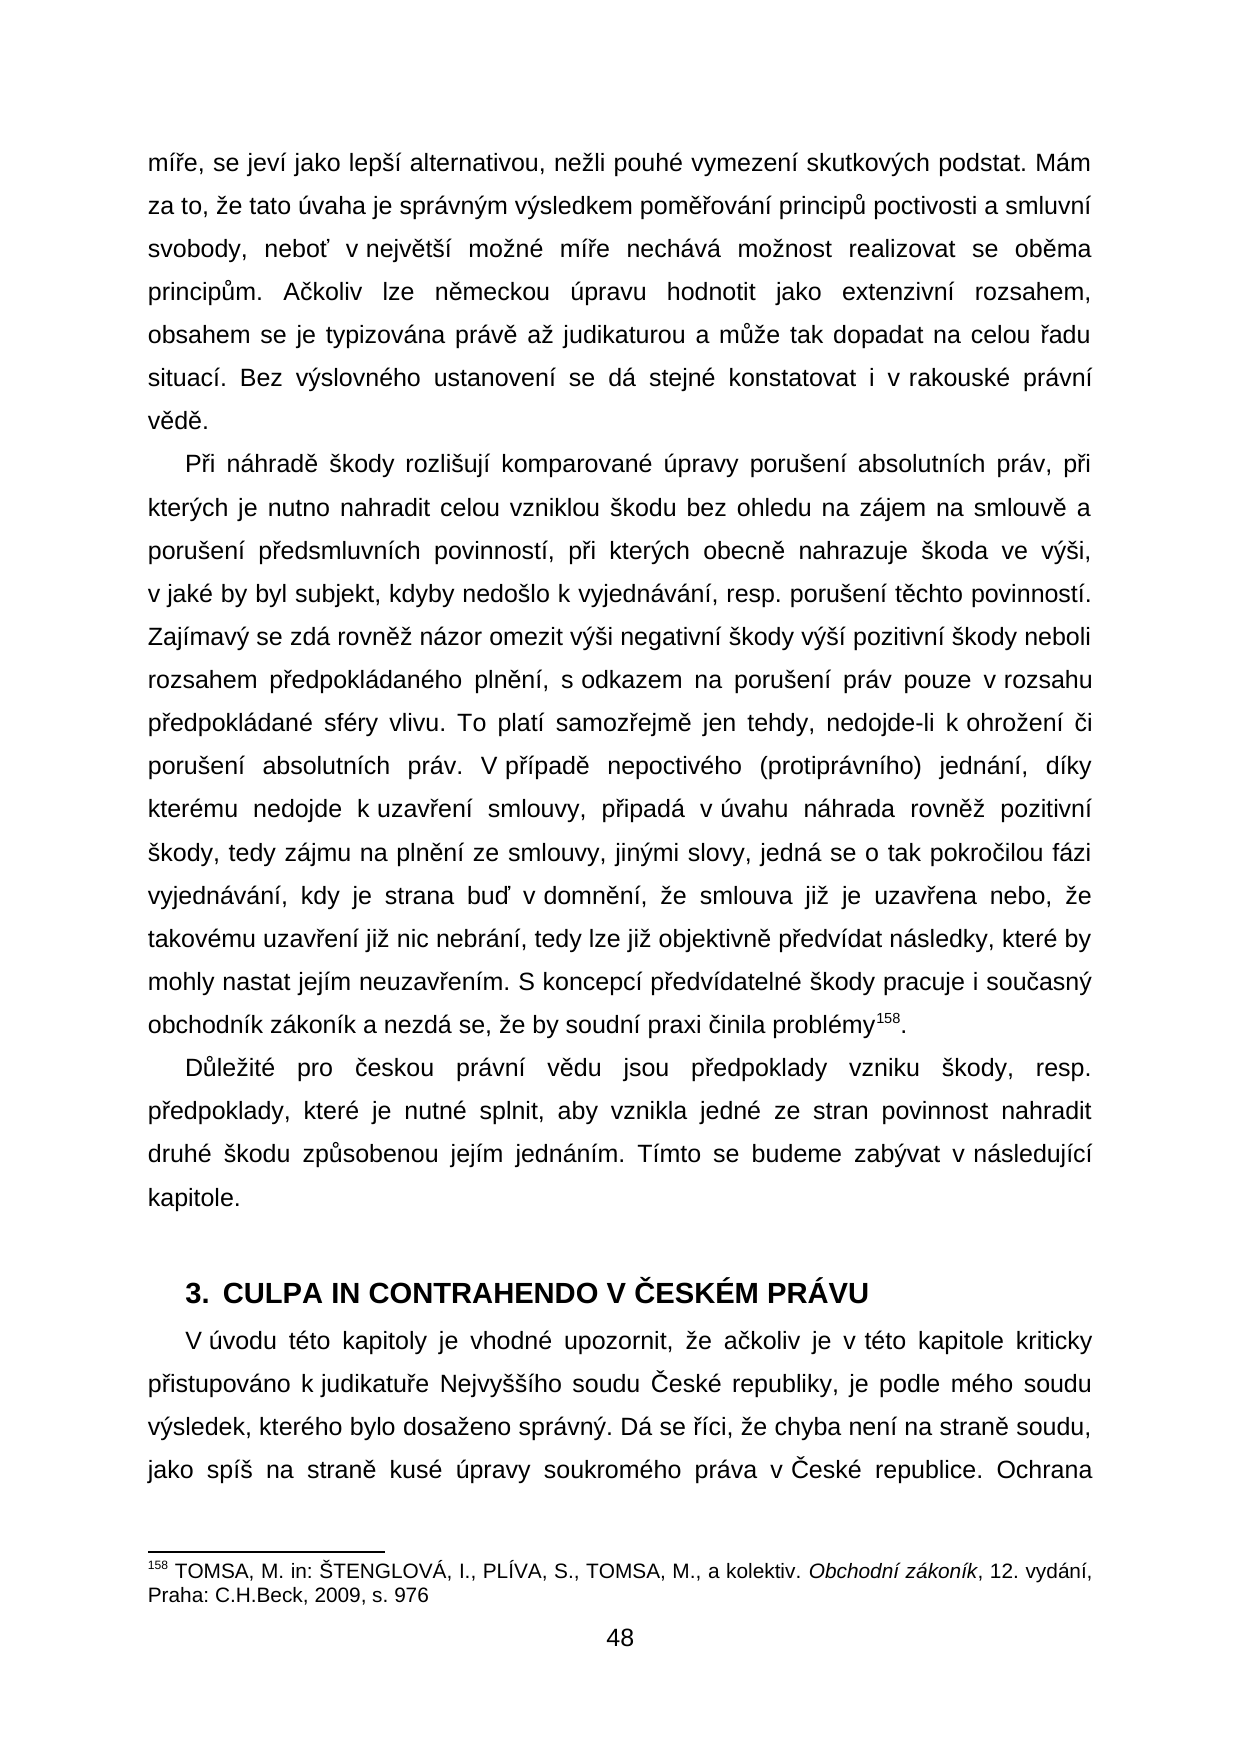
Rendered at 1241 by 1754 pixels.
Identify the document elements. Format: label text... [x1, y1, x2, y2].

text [148, 148, 1093, 435]
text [148, 1326, 1093, 1484]
text Důležité pro českou právní vědu jsou předpoklady vzniku škody, resp. předpoklady, které je nutné splnit, aby vznikla jedné ze stran povinnost nahradit druhé škodu způsobenou jejím jednáním. Tímto se budeme zabývat v následující kapitole. [148, 1053, 1093, 1211]
text Při náhradě škody rozlišují komparované úpravy porušení absolutních práv, při kterých je nutno nahradit celou vzniklou škodu bez ohledu na zájem na smlouvě a porušení předsmluvních povinností, při kterých obecně nahrazuje škoda ve výši, v jaké by byl subjekt, kdyby nedošlo k vyjednávání, resp. porušení těchto povinností. Zajímavý se zdá rovněž názor omezit výši negativní škody výší pozitivní škody neboli rozsahem předpokládaného plnění, s odkazem na porušení práv pouze v rozsahu předpokládané sféry vlivu. To platí samozřejmě jen tehdy, nedojde-li k ohrožení či porušení absolutních práv. V případě nepoctivého (protiprávního) jednání, díky kterému nedojde k uzavření smlouvy, připadá v úvahu náhrada rovněž pozitivní škody, tedy zájmu na plnění ze smlouvy, jinými slovy, jedná se o tak pokročilou fázi vyjednávání, kdy je strana buď v domnění, že smlouva již je uzavřena nebo, že takovému uzavření již nic nebrání, tedy lze již objektivně předvídat následky, které by mohly nastat jejím neuzavřením. S koncepcí předvídatelné škody pracuje i současný obchodník zákoník a nezdá se, že by soudní praxi činila problémy. [148, 449, 1093, 1039]
subtitle CULPA IN CONTRAHENDO V ČESKÉM PRÁVU [185, 1276, 1093, 1309]
